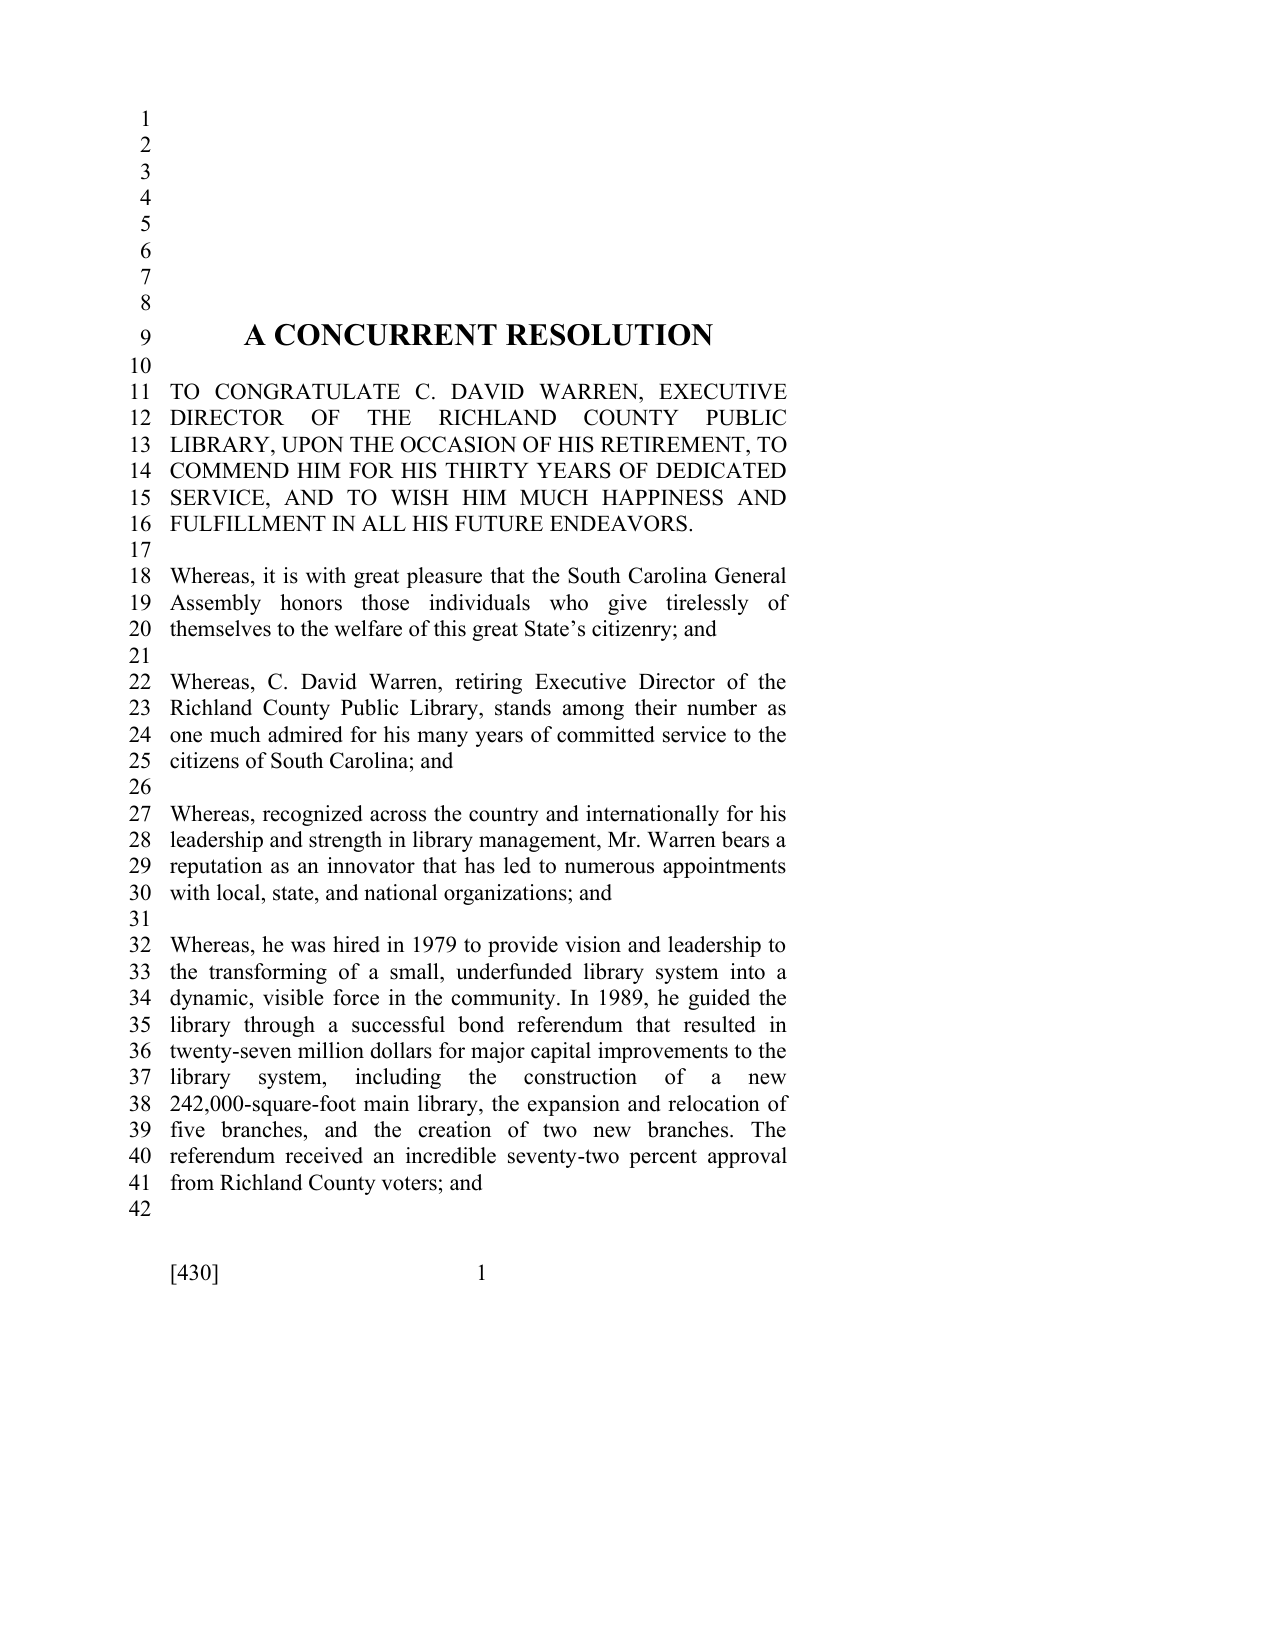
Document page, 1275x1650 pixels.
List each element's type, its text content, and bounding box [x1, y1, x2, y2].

text Whereas, it is with great pleasure that the South Carolina General Assembly honors those individuals who give tirelessly of themselves to the welfare of this great State’s citizenry; and [169, 563, 787, 642]
text A CONCURRENT RESOLUTION [169, 316, 787, 352]
text Whereas, recognized across the country and internationally for his leadership and strength in library management, Mr. Warren bears a reputation as an innovator that has led to numerous appointments with local, state, and national organizations; and [169, 800, 787, 905]
text Whereas, C. David Warren, retiring Executive Director of the Richland County Public Library, stands among their number as one much admired for his many years of committed service to the citizens of South Carolina; and [169, 668, 787, 773]
text TO CONGRATULATE C. DAVID WARREN, EXECUTIVE DIRECTOR OF THE RICHLAND COUNTY PUBLIC LIBRARY, UPON THE OCCASION OF HIS RETIREMENT, TO COMMEND HIM FOR HIS THIRTY YEARS OF DEDICATED SERVICE, AND TO WISH HIM MUCH HAPPINESS AND FULFILLMENT IN ALL HIS FUTURE ENDEAVORS. [169, 378, 787, 536]
text Whereas, he was hired in 1979 to provide vision and leadership to the transforming of a small, underfunded library system into a dynamic, visible force in the community. In 1989, he guided the library through a successful bond referendum that resulted in twenty-seven million dollars for major capital improvements to the library system, including the construction of a new 242,000-square-foot main library, the expansion and relocation of five branches, and the creation of two new branches. The referendum received an incredible seventy-two percent approval from Richland County voters; and [169, 932, 787, 1195]
